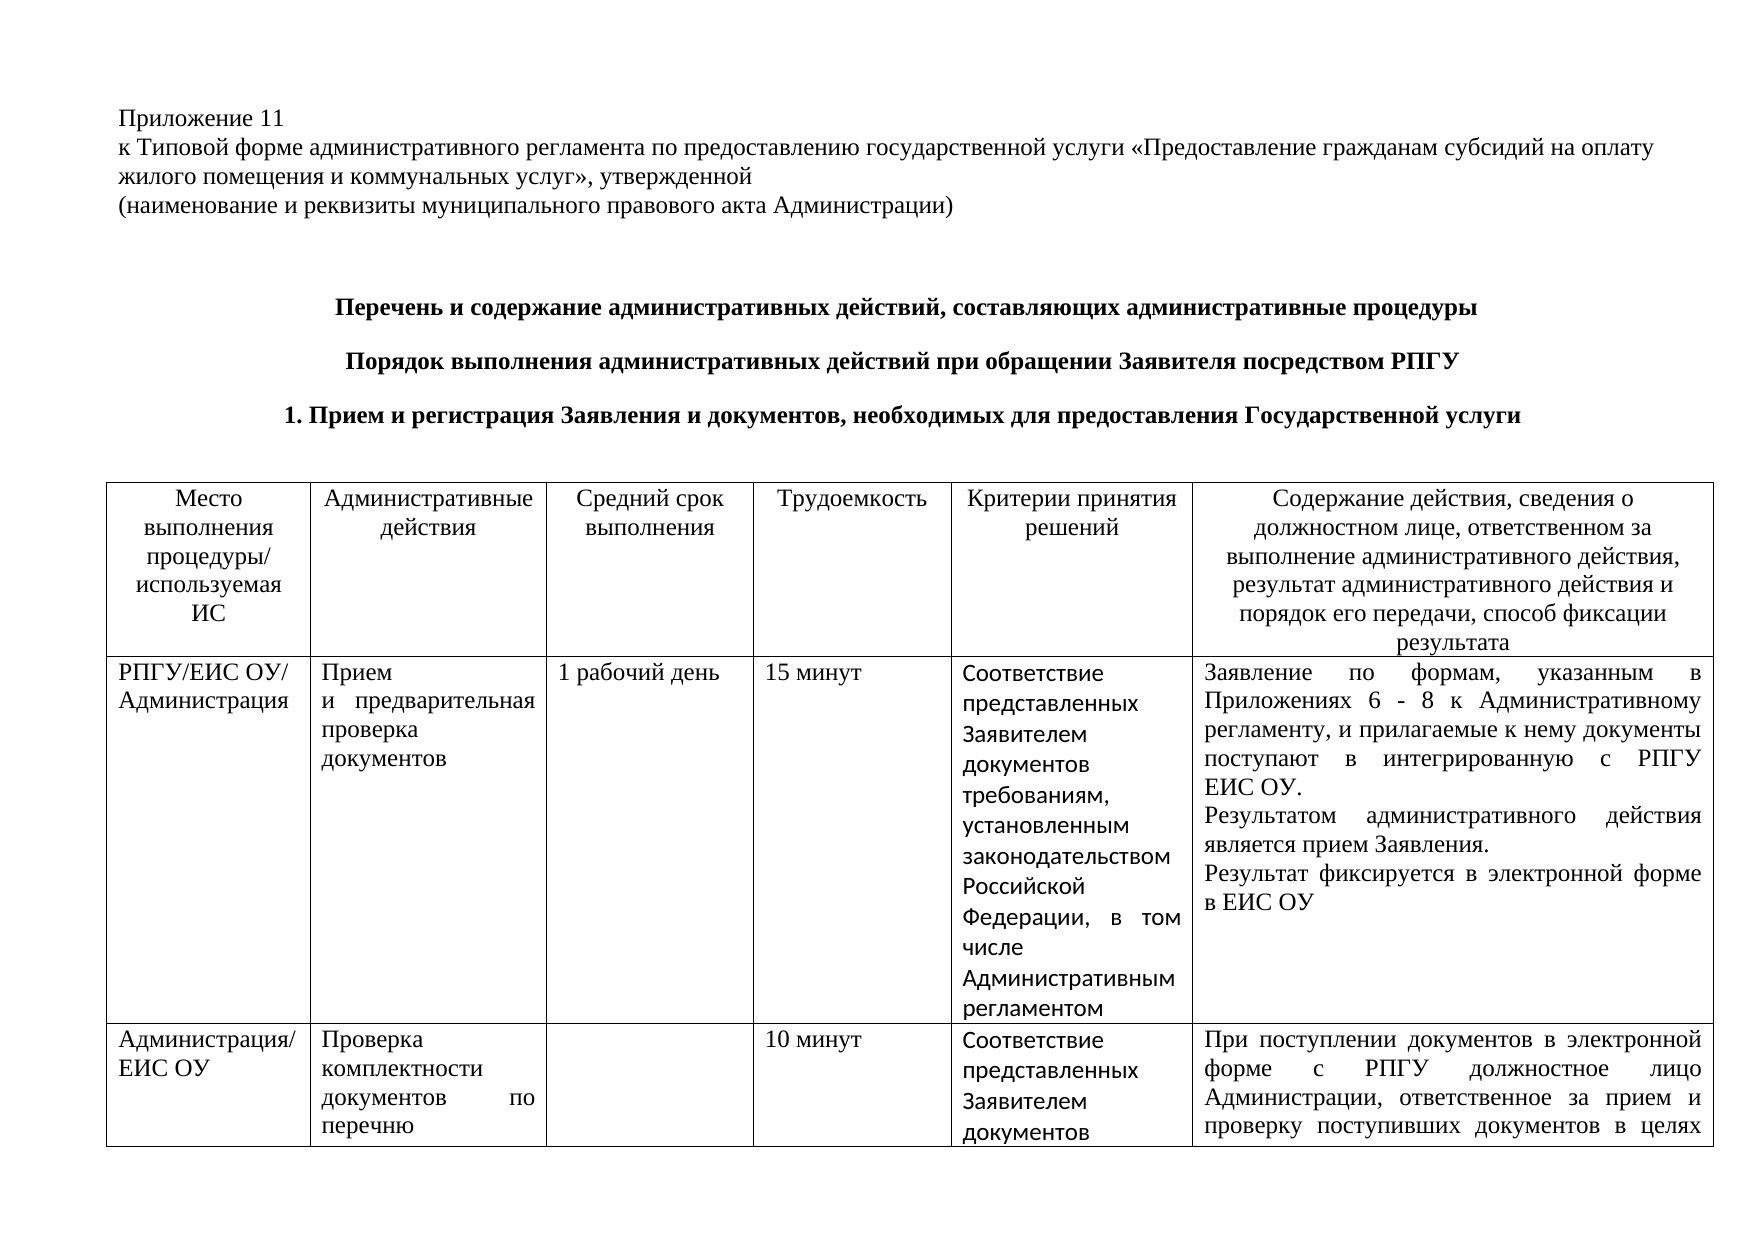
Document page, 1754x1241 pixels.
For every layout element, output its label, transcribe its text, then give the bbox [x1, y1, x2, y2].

text 1. Прием и регистрация Заявления и документов, необходимых для предоставления Государственной услуги [107, 400, 1699, 428]
table_header Административные действия [311, 483, 546, 656]
table_header Содержание действия, сведения о должностном лице, ответственном за выполнение административного действия, результат административного действия и порядок его передачи, способ фиксации результата [1193, 483, 1713, 656]
table_header Средний срок выполнения [547, 483, 753, 656]
table_cell Прием и предварительная проверка документов [311, 657, 546, 1023]
table_cell 1 рабочий день [547, 657, 753, 1023]
table_header Место выполнения процедуры/ используемая ИС [107, 483, 310, 656]
table_cell 10 минут [754, 1024, 951, 1146]
table_cell РПГУ/ЕИС ОУ/Администрация [107, 657, 310, 1023]
table_cell 15 минут [754, 657, 951, 1023]
text Приложение 11 [118, 103, 1695, 132]
text (наименование и реквизиты муниципального правового акта Администрации) [118, 190, 1695, 218]
table_cell Заявление по формам, указанным в Приложениях 6 - 8 к Административному регламенту, и прилагаемые к нему документы поступают в интегрированную с РПГУ ЕИС ОУ. Результатом административного действия является прием Заявления. Результат фиксируется в электронной форме в ЕИС ОУ [1193, 657, 1713, 1023]
subtitle Перечень и содержание административных действий, составляющих административные процедуры [118, 292, 1695, 321]
text к Типовой форме административного регламента по предоставлению государственной услуги «Предоставление гражданам субсидий на оплату жилого помещения и коммунальных услуг», утвержденной [118, 132, 1695, 190]
table_cell Администрация/ЕИС ОУ [107, 1024, 310, 1146]
table_cell [547, 1024, 753, 1146]
table_header Трудоемкость [754, 483, 951, 656]
text Порядок выполнения административных действий при обращении Заявителя посредством РПГУ [107, 346, 1699, 375]
table_header Критерии принятия решений [952, 483, 1192, 656]
